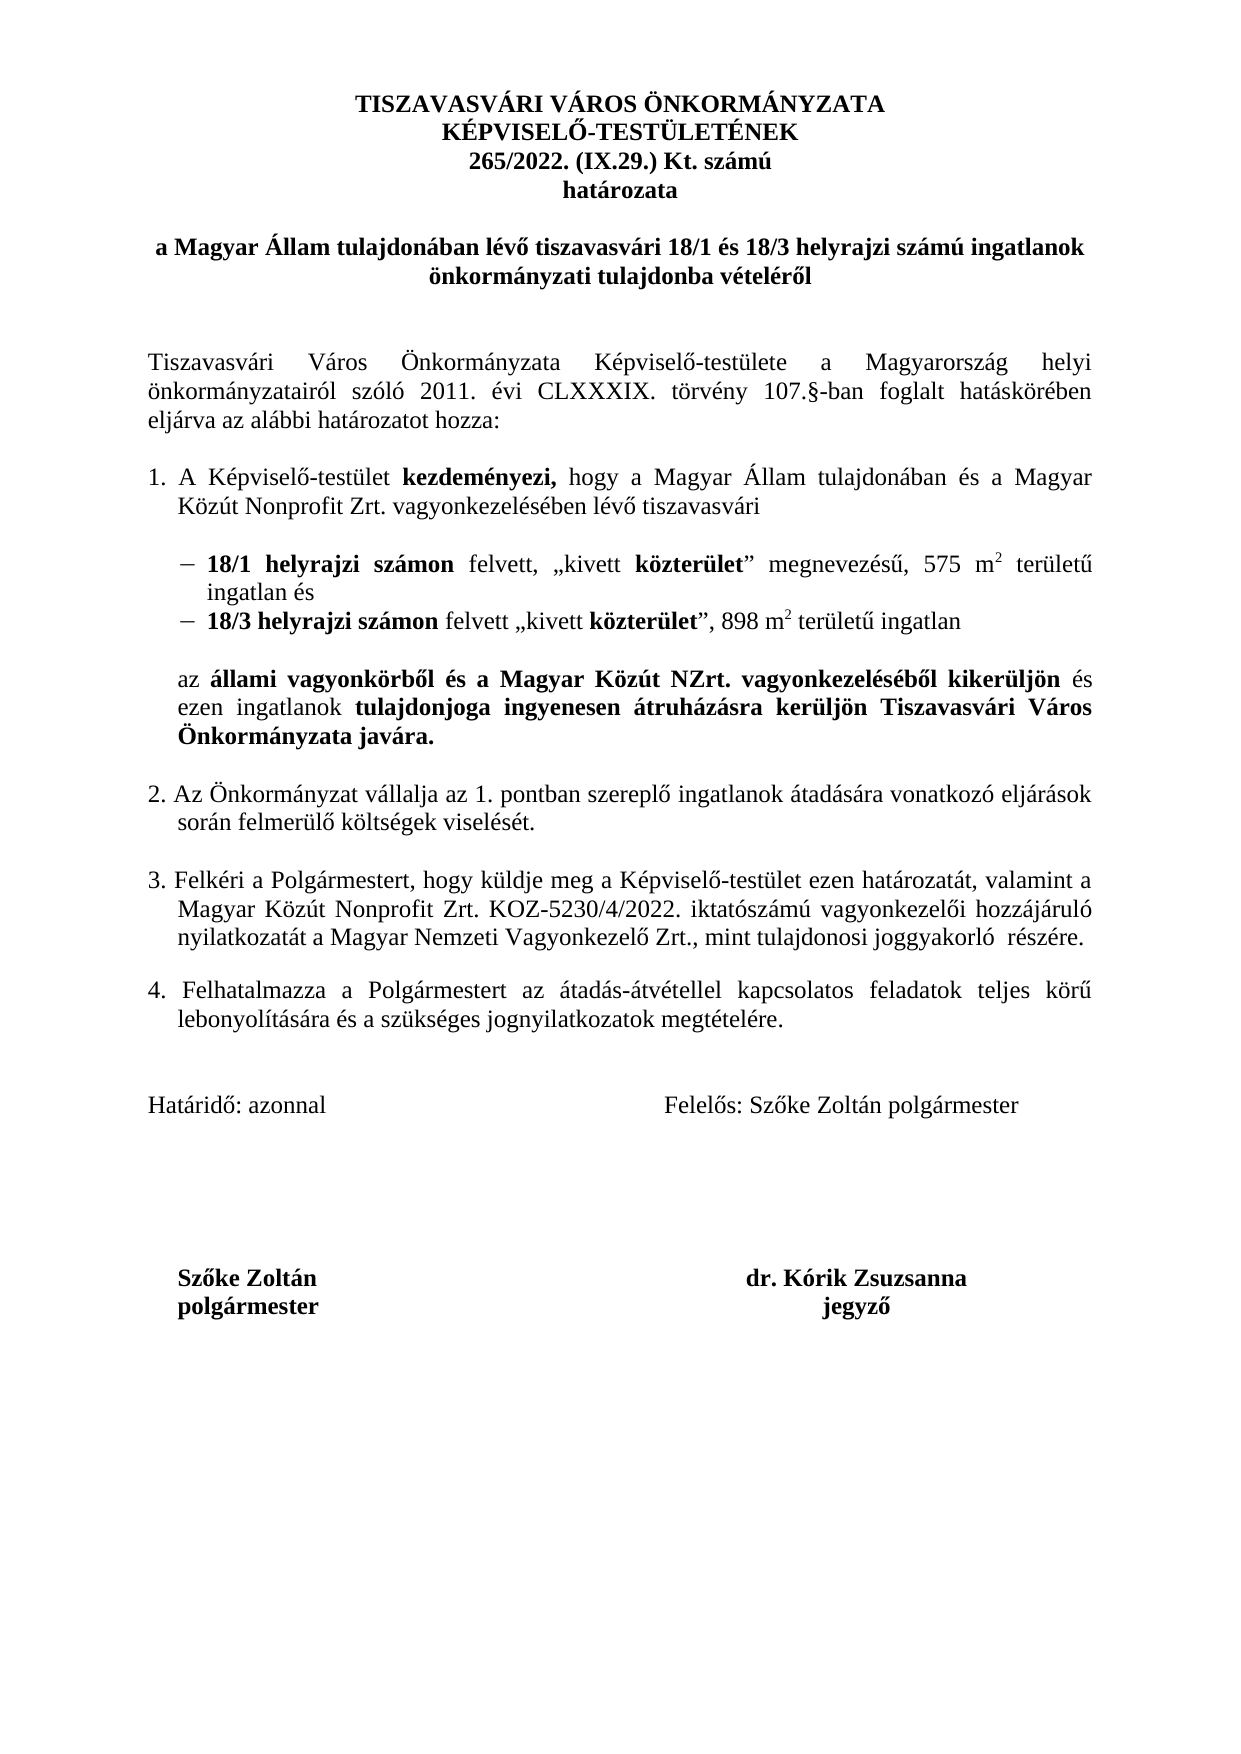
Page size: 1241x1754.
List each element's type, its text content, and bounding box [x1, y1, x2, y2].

text Tiszavasvári Város Önkormányzata [148, 89, 1093, 117]
text a Magyar Állam tulajdonában lévő tiszavasvári 18/1 és 18/3 helyrajzi számú ingatlanok önkormányzati tulajdonba vételéről [148, 232, 1093, 290]
list polgármester jegyző [148, 1291, 1093, 1320]
list 3. Felkéri a Polgármestert, hogy küldje meg a Képviselő-testület ezen határozatát, valamint a Magyar Közút Nonprofit Zrt. KOZ-5230/4/2022. iktatószámú vagyonkezelői hozzájáruló nyilatkozatát a Magyar Nemzeti Vagyonkezelő Zrt., mint tulajdonosi joggyakorló részére. [148, 865, 1093, 951]
list 2. Az Önkormányzat vállalja az 1. pontban szereplő ingatlanok átadására vonatkozó eljárások során felmerülő költségek viselését. [148, 779, 1093, 836]
text az állami vagyonkörből és a Magyar Közút NZrt. vagyonkezeléséből kikerüljön és ezen ingatlanok tulajdonjoga ingyenesen átruházásra kerüljön Tiszavasvári Város Önkormányzata javára. [177, 664, 1093, 750]
text Tiszavasvári Város Önkormányzata Képviselő-testülete a Magyarország helyi önkormányzatairól szóló 2011. évi CLXXXIX. törvény 107.§-ban foglalt hatáskörében eljárva az alábbi határozatot hozza: [148, 347, 1093, 434]
list 4. Felhatalmazza a Polgármestert az átadás-átvétellel kapcsolatos feladatok teljes körű lebonyolítására és a szükséges jognyilatkozatok megtételére. [148, 975, 1093, 1033]
text Képviselő-testületÉNEK [148, 117, 1093, 146]
text 265/2022. (IX.29.) Kt. számú [148, 146, 1093, 175]
list Határidő: azonnal Felelős: Szőke Zoltán polgármester [148, 1090, 1093, 1119]
list Szőke Zoltán dr. Kórik Zsuzsanna [148, 1263, 1093, 1291]
text 1. A Képviselő-testület kezdeményezi, hogy a Magyar Állam tulajdonában és a Magyar Közút Nonprofit Zrt. vagyonkezelésében lévő tiszavasvári [148, 462, 1093, 520]
list 18/1 helyrajzi számon felvett, „kivett közterület” megnevezésű, 575 m2 területű ingatlan és [177, 549, 1093, 606]
list 18/3 helyrajzi számon felvett „kivett közterület”, 898 m2 területű ingatlan [177, 606, 1093, 635]
text határozata [148, 175, 1093, 204]
